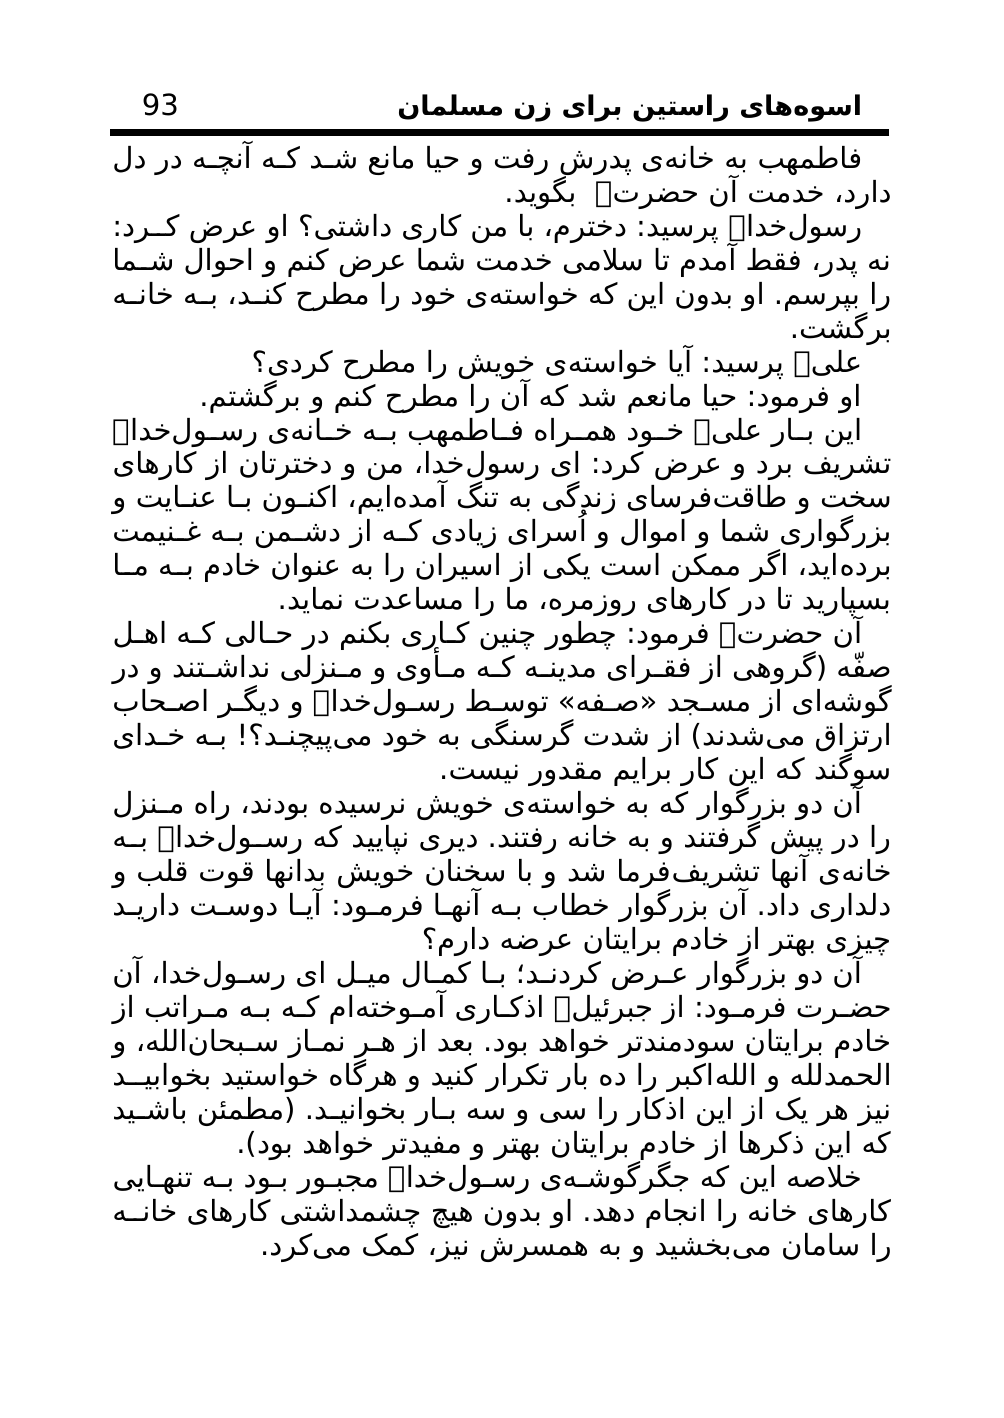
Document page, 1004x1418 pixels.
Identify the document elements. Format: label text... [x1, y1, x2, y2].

text آن حضرت فرمود: چطور چنین کاری بکنم در حالی که اهل صفّه (گروهی از فقرای مدینه که مأوی و منزلی نداشتند و در گوشه‌ای از مسجد «صفه» توسط رسول‌خدا و دیگر اصحاب ارتزاق می‌شدند) از شدت گرسنگی به خود می‌پیچند؟! به خدای سوگند که این کار برایم مقدور نیست. [112, 617, 892, 786]
text آن دو بزرگوار عرض کردند؛ با کمال میل ای رسول‌خدا، آن حضرت فرمود: از جبرئیل اذکاری آموخته‌ام که به مراتب از خادم برایتان سودمندتر خواهد بود. بعد از هر نماز سبحان‌الله، و الحمدلله و الله‌اکبر را ده بار تکرار کنید و هرگاه خواستید بخوابید نیز هر یک از این اذکار را سی و سه بار بخوانید. (مطمئن باشید که این ذکرها از خادم برایتان بهتر و مفیدتر خواهد بود). [112, 956, 892, 1160]
text علی پرسید: آیا خواسته‌ی خویش را مطرح کردی؟ [112, 345, 892, 379]
text آن دو بزرگوار که به خواسته‌ی خویش نرسیده بودند، راه منزل را در پیش گرفتند و به خانه رفتند. دیری نپایید که رسول‌خدا به خانه‌ی آنها تشریف‌فرما شد و با سخنان خویش بدانها قوت قلب و دلداری داد. آن بزرگوار خطاب به آنها فرمود: آیا دوست دارید چیزی بهتر از خادم برایتان عرضه دارم؟ [112, 786, 892, 956]
text فاطمهب به خانه‌ی پدرش رفت و حیا مانع شد که آنچه در دل دارد، خدمت آن حضرت بگوید. [112, 141, 892, 209]
text او فرمود: حیا مانعم شد که آن را مطرح کنم و برگشتم. [112, 379, 892, 413]
text رسول‌خدا پرسید: دخترم، با من کاری داشتی؟ او عرض کرد: نه پدر، فقط آمدم تا سلامی خدمت شما عرض کنم و احوال شما را بپرسم. او بدون این که خواسته‌ی خود را مطرح کند، به خانه برگشت. [112, 209, 892, 345]
text خلاصه این که جگرگوشه‌ی رسول‌خدا مجبور بود به تنهایی کارهای خانه را انجام دهد. او بدون هیچ چشمداشتی کارهای خانه را سامان می‌بخشید و به همسرش نیز، کمک می‌کرد. [112, 1160, 892, 1262]
text این بار علی خود همراه فاطمهب به خانه‌ی رسول‌خدا تشریف برد و عرض کرد: ای رسول‌خدا، من و دخترتان از کارهای سخت و طاقت‌فرسای زندگی به تنگ آمده‌ایم، اکنون با عنایت و بزرگواری شما و اموال و اُسرای زیادی که از دشمن به غنیمت برده‌اید، اگر ممکن است یکی از اسیران را به عنوان خادم به ما بسپارید تا در کارهای روزمره، ما را مساعدت نماید. [112, 413, 892, 617]
